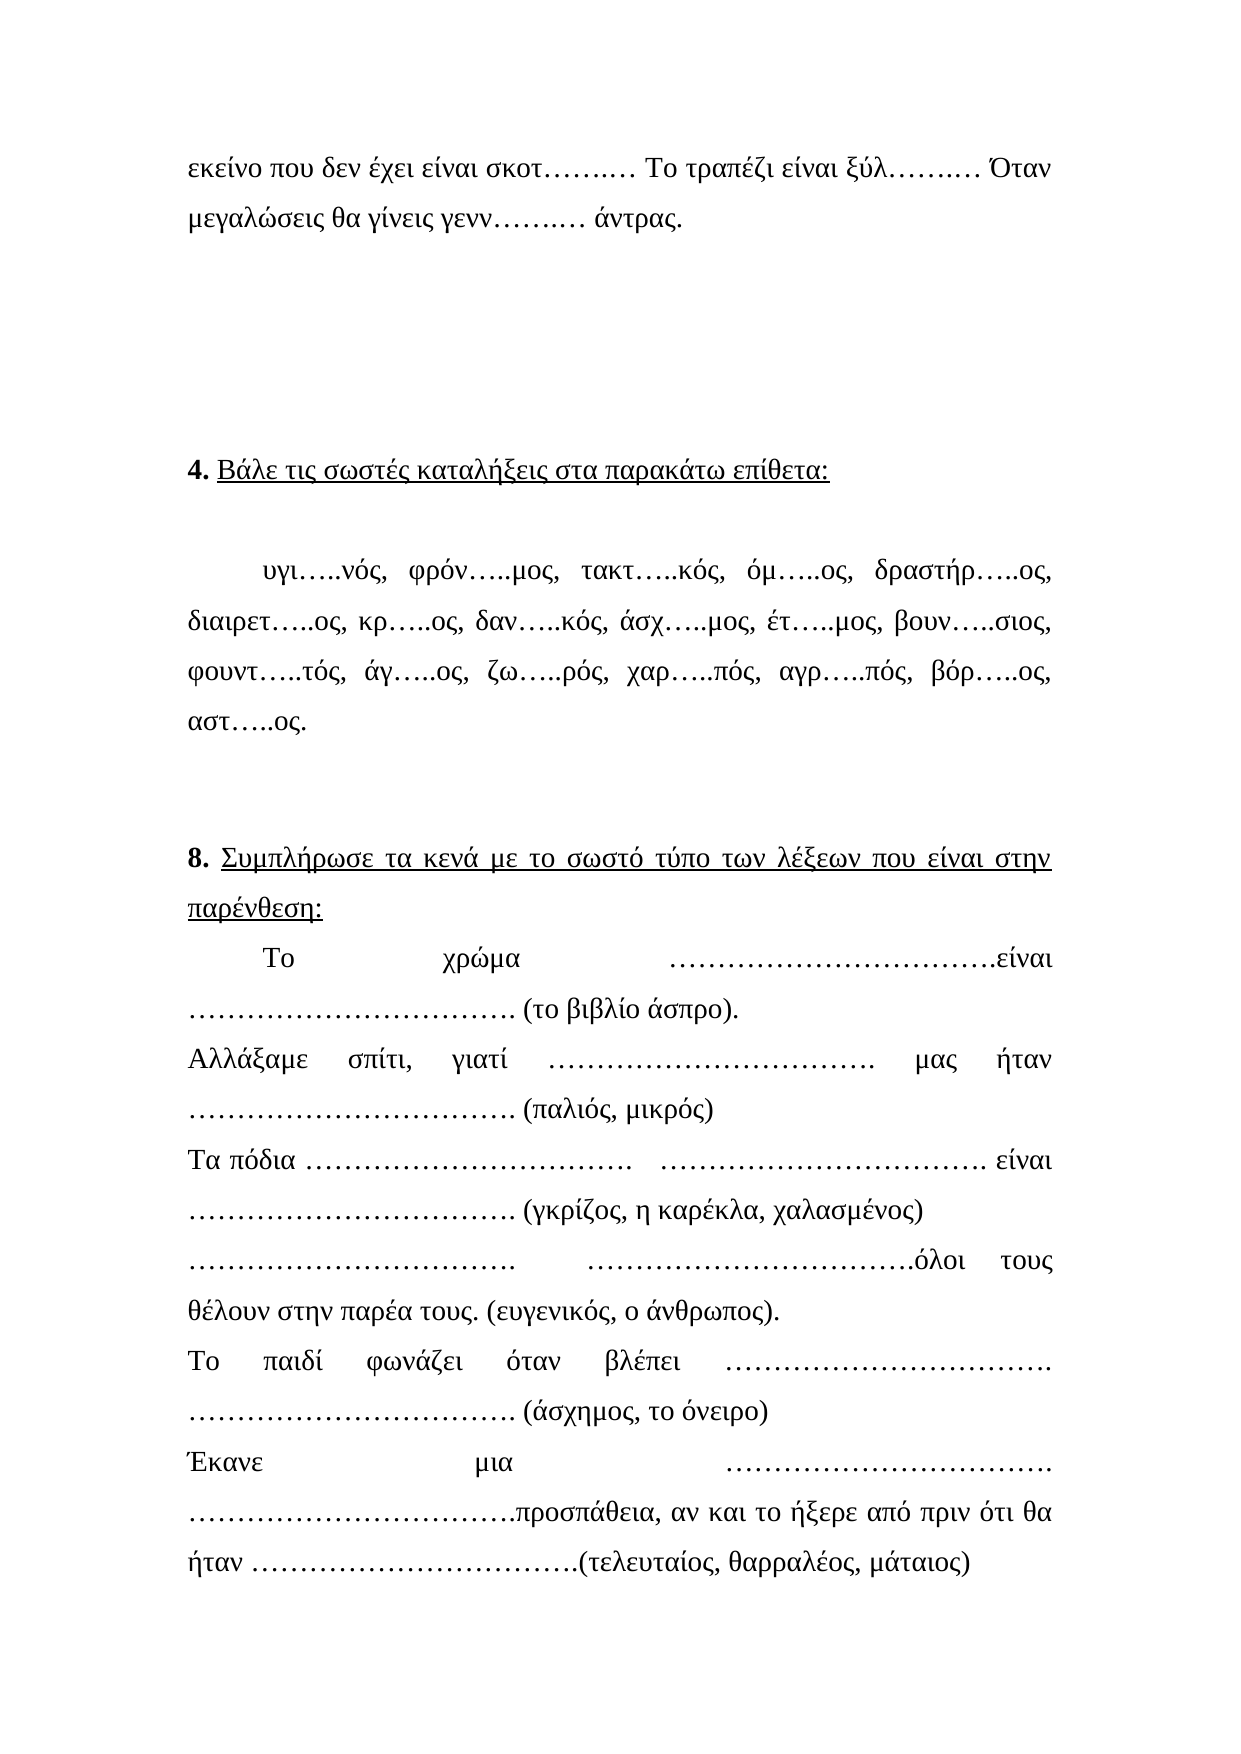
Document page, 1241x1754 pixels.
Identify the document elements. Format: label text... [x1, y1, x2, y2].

text Το χρώμα …………………………….είναι ……………………………. (το βιβλίο άσπρο). [187, 941, 1053, 1024]
text Αλλάξαμε σπίτι, γιατί ……………………………. μας ήταν ……………………………. (παλιός, μικρός) [187, 1041, 1053, 1125]
text 4. Βάλε τις σωστές καταλήξεις στα παρακάτω επίθετα: [187, 452, 1053, 485]
text ……………………………. …………………………….όλοι τους θέλουν στην παρέα τους. (ευγενικός, ο άνθρωπος). [187, 1242, 1053, 1326]
text 8. Συμπλήρωσε τα κενά με το σωστό τύπο των λέξεων που είναι στην παρένθεση: [187, 840, 1053, 924]
text Το παιδί φωνάζει όταν βλέπει ……………………………. ……………………………. (άσχημος, το όνειρο) [187, 1343, 1053, 1427]
text Τα πόδια ……………………………. ……………………………. είναι ……………………………. (γκρίζος, η καρέκλα, χαλασμένος) [187, 1142, 1053, 1226]
text Έκανε μια ……………………………. …………………………….προσπάθεια, αν και το ήξερε από πριν ότι θα ήταν …………………………….(τελευταίος, θαρραλέος, μάταιος) [187, 1444, 1053, 1578]
text υγι…..νός, φρόν…..μος, τακτ…..κός, όμ…..ος, δραστήρ…..ος, διαιρετ…..ος, κρ…..ος, δαν…..κός, άσχ…..μος, έτ…..μος, βουν…..σιος, φουντ…..τός, άγ…..ος, ζω…..ρός, χαρ…..πός, αγρ…..πός, βόρ…..ος, αστ…..ος. [187, 552, 1053, 737]
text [187, 150, 1053, 234]
